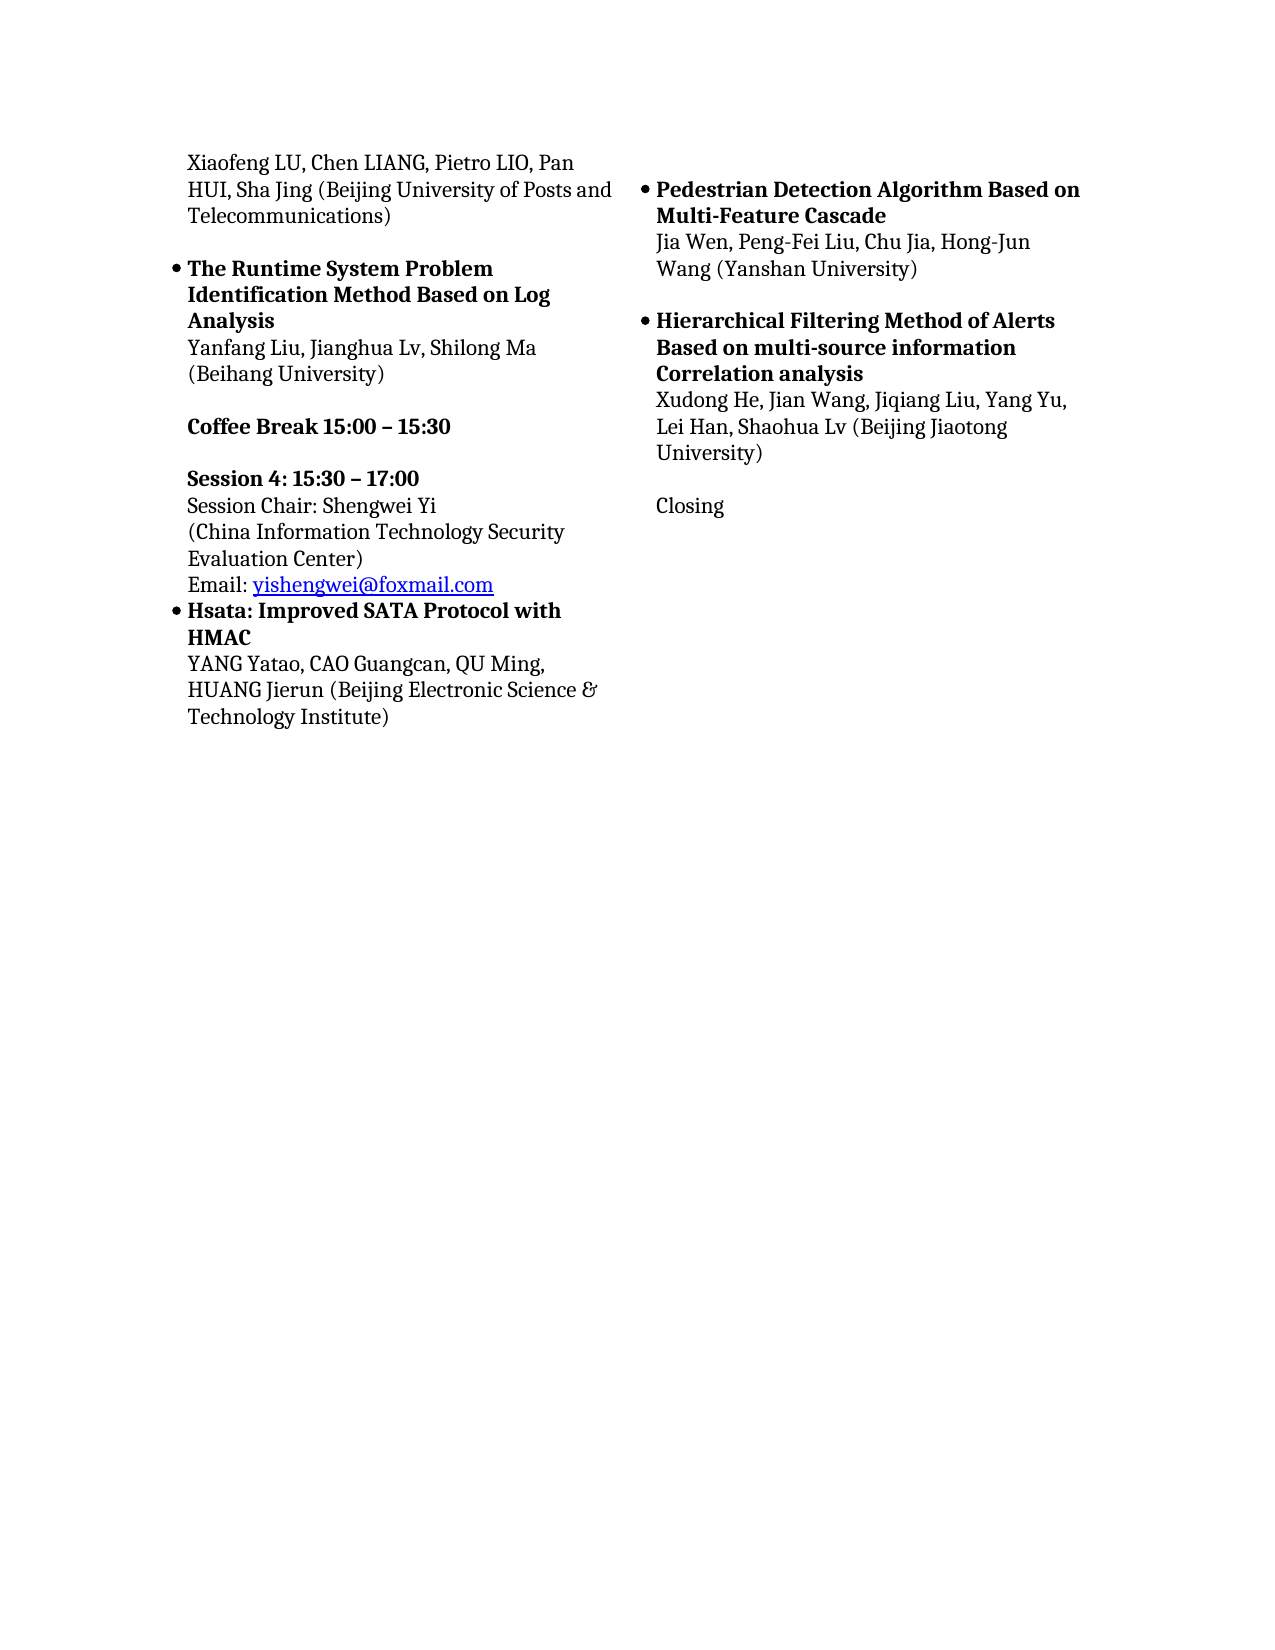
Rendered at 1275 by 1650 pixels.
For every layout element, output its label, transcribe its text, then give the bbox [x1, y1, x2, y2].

list Email: yishengwei@foxmail.com [187, 572, 619, 598]
list Hierarchical Filtering Method of Alerts Based on multi-source information Correlation analysis [641, 308, 1087, 387]
list The Runtime System Problem Identification Method Based on Log Analysis [172, 255, 619, 334]
list Hsata: Improved SATA Protocol with HMAC [172, 598, 619, 651]
text Xudong He, Jian Wang, Jiqiang Liu, Yang Yu, Lei Han, Shaohua Lv (Beijing Jiaotong University) [656, 387, 1087, 466]
list Session 4: 15:30 – 17:00 [187, 466, 619, 493]
list (China Information Technology Security Evaluation Center) [187, 519, 619, 572]
list Xiaofeng LU, Chen LIANG, Pietro LIO, Pan HUI, Sha Jing (Beijing University of Posts and Telecommunications) [187, 150, 619, 229]
list Coffee Break 15:00 – 15:30 [187, 413, 619, 440]
list Session Chair: Shengwei Yi [187, 493, 619, 519]
text Closing [656, 493, 1087, 519]
list YANG Yatao, CAO Guangcan, QU Ming, HUANG Jierun (Beijing Electronic Science & Technology Institute) [187, 651, 619, 730]
list Yanfang Liu, Jianghua Lv, Shilong Ma (Beihang University) [187, 334, 619, 387]
list Jia Wen, Peng-Fei Liu, Chu Jia, Hong-Jun Wang (Yanshan University) [656, 229, 1087, 282]
list Pedestrian Detection Algorithm Based on Multi-Feature Cascade [641, 176, 1087, 229]
